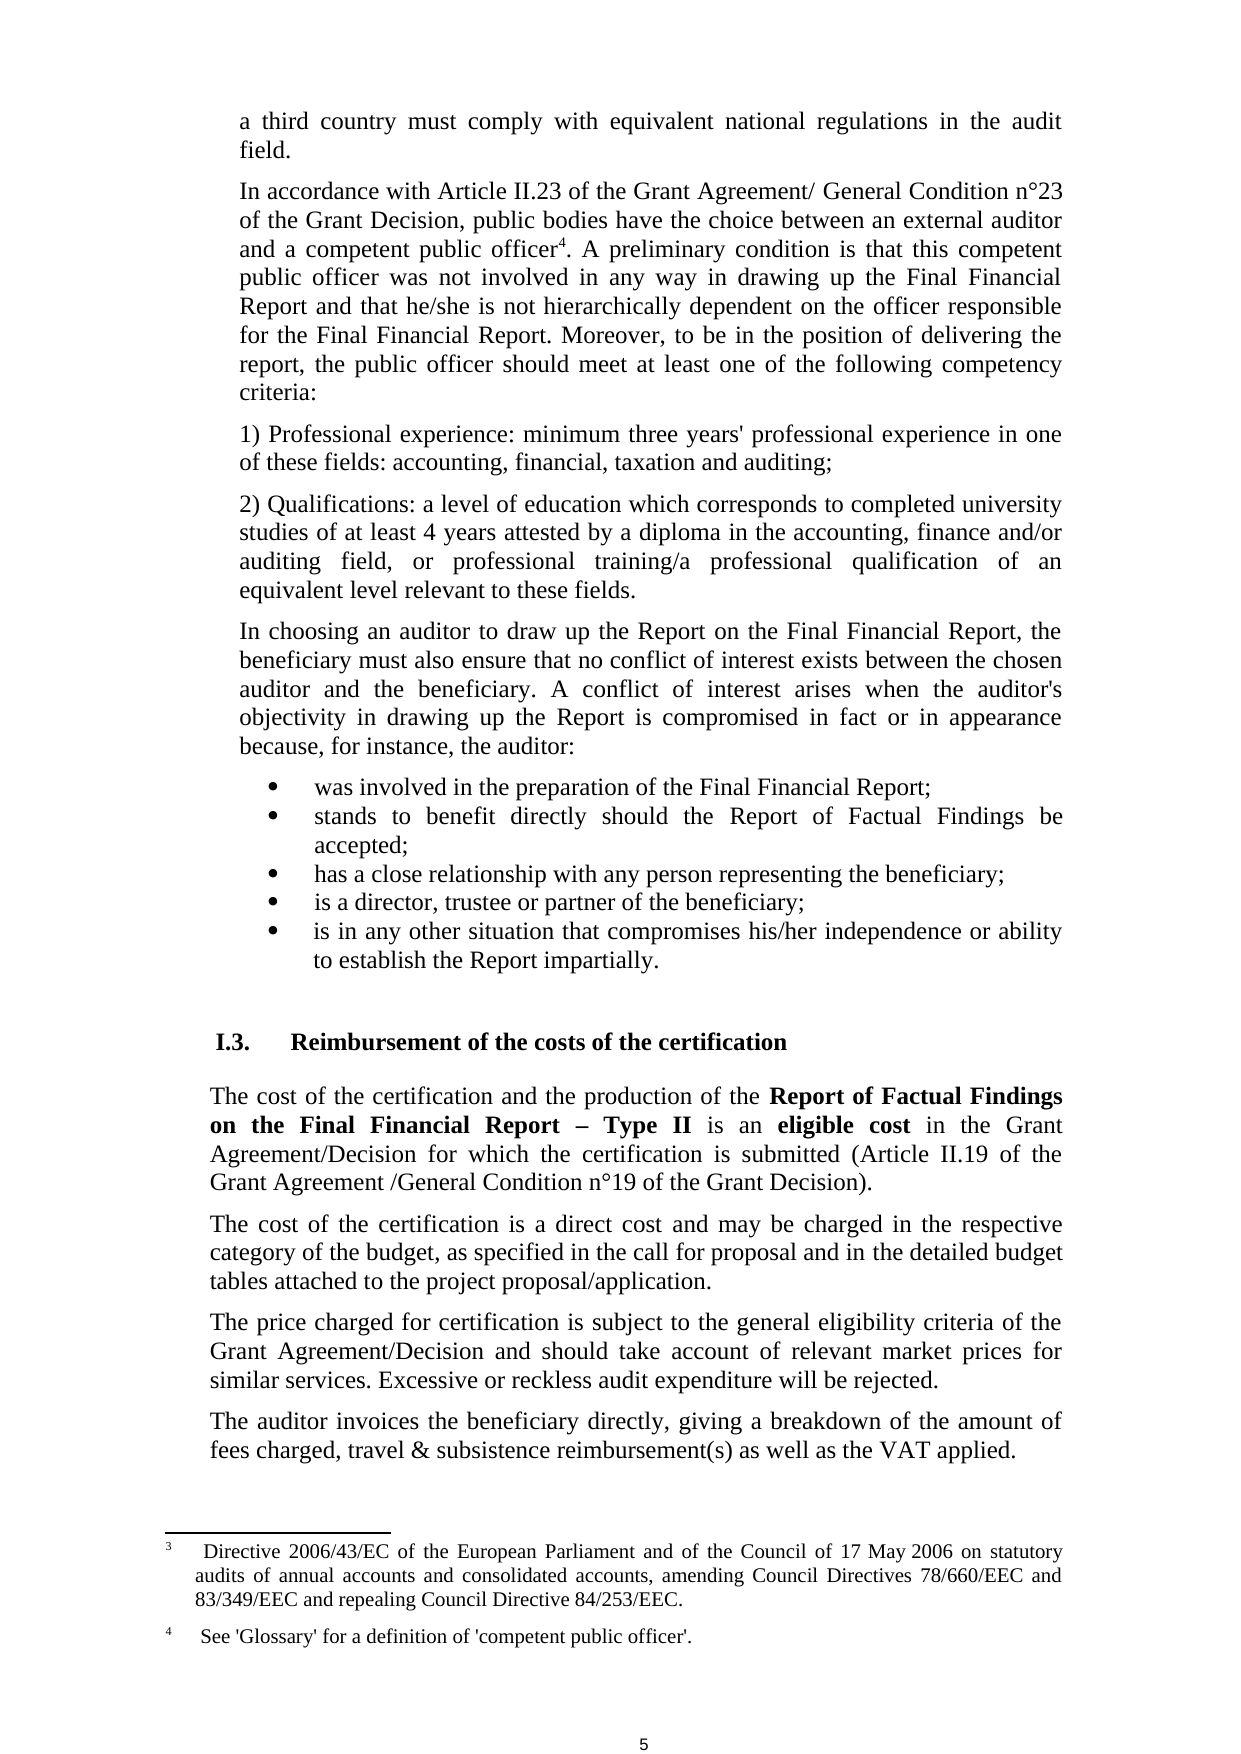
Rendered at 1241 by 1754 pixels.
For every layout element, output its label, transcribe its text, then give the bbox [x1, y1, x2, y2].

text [239, 106, 1063, 164]
subtitle Reimbursement of the costs of the certification [215, 1027, 1063, 1056]
list has a close relationship with any person representing the beneficiary; [269, 859, 1063, 887]
text 2) Qualifications: a level of education which corresponds to completed university studies of at least 4 years attested by a diploma in the accounting, finance and/or auditing field, or professional training/a professional qualification of an equivalent level relevant to these fields. [239, 489, 1063, 604]
text The cost of the certification is a direct cost and may be charged in the respective category of the budget, as specified in the call for proposal and in the detailed budget tables attached to the project proposal/application. [209, 1209, 1063, 1295]
text The price charged for certification is subject to the general eligibility criteria of the Grant Agreement/Decision and should take account of relevant market prices for similar services. Excessive or reckless audit expenditure will be rejected. [209, 1307, 1063, 1394]
text 1) Professional experience: minimum three years' professional experience in one of these fields: accounting, financial, taxation and auditing; [239, 419, 1063, 476]
text The cost of the certification and the production of the Report of Factual Findings on the Final Financial Report – Type II is an eligible cost in the Grant Agreement/Decision for which the certification is submitted (Article II.19 of the Grant Agreement /General Condition n°19 of the Grant Decision). [209, 1081, 1063, 1196]
text In choosing an auditor to draw up the Report on the Final Financial Report, the beneficiary must also ensure that no conflict of interest exists between the chosen auditor and the beneficiary. A conflict of interest arises when the auditor's objectivity in drawing up the Report is compromised in fact or in appearance because, for instance, the auditor: [239, 616, 1063, 760]
list was involved in the preparation of the Final Financial Report; [269, 772, 1063, 801]
list stands to benefit directly should the Report of Factual Findings be accepted; [269, 801, 1063, 859]
text In accordance with Article II.23 of the Grant Agreement/ General Condition n°23 of the Grant Decision, public bodies have the choice between an external auditor and a competent public officer. A preliminary condition is that this competent public officer was not involved in any way in drawing up the Final Financial Report and that he/she is not hierarchically dependent on the officer responsible for the Final Financial Report. Moreover, to be in the position of delivering the report, the public officer should meet at least one of the following competency criteria: [239, 176, 1063, 406]
list is a director, trustee or partner of the beneficiary; [269, 887, 1063, 916]
text The auditor invoices the beneficiary directly, giving a breakdown of the amount of fees charged, travel & subsistence reimbursement(s) as well as the VAT applied. [209, 1406, 1063, 1464]
list is in any other situation that compromises his/her independence or ability to establish the Report impartially. [269, 916, 1063, 974]
